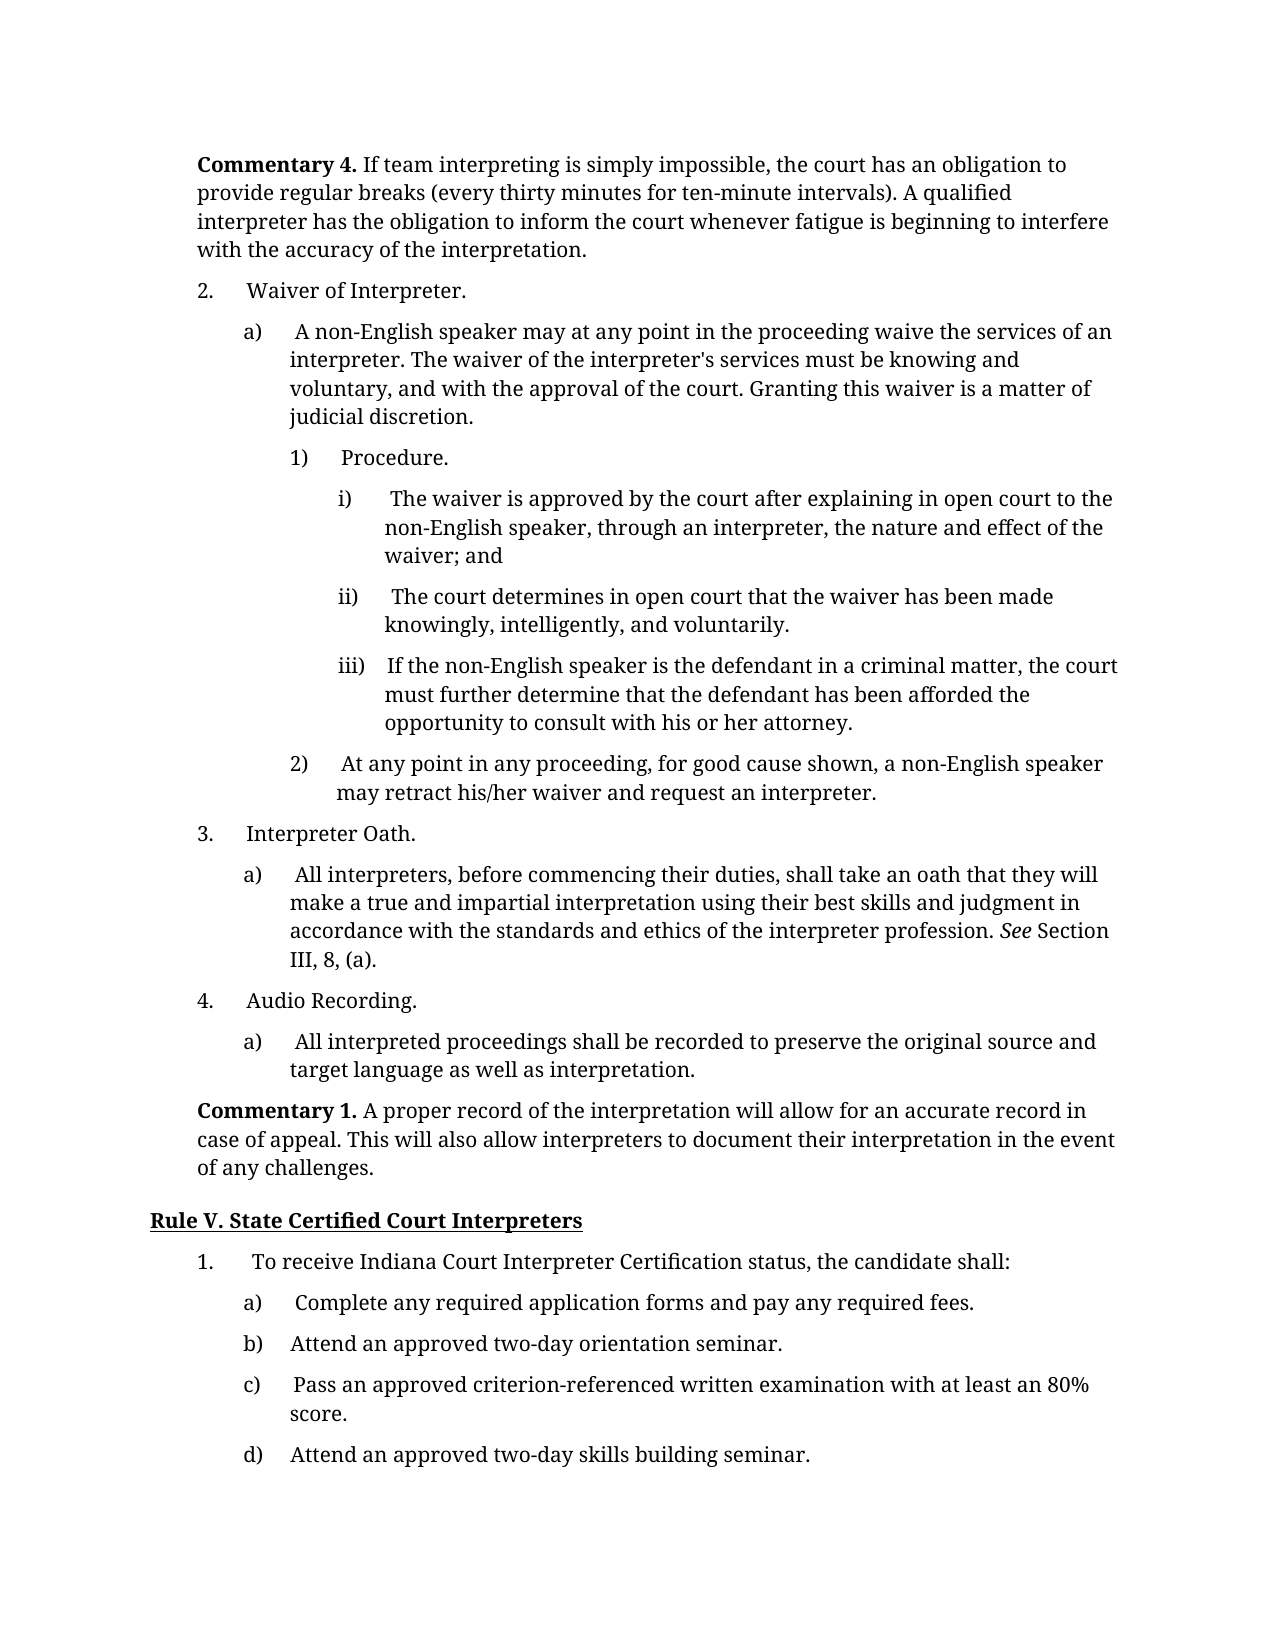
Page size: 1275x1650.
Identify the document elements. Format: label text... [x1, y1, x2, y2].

text 4. Audio Recording. [197, 986, 1125, 1014]
text i) The waiver is approved by the court after explaining in open court to the non-English speaker, through an interpreter, the nature and effect of the waiver; and [338, 484, 1125, 570]
text a) All interpreted proceedings shall be recorded to preserve the original source and target language as well as interpretation. [243, 1027, 1125, 1084]
text d) Attend an approved two-day skills building seminar. [243, 1440, 1125, 1468]
text a) A non-English speaker may at any point in the proceeding waive the services of an interpreter. The waiver of the interpreter's services must be knowing and voluntary, and with the approval of the court. Granting this waiver is a matter of judicial discretion. [243, 317, 1125, 431]
text 2) At any point in any proceeding, for good cause shown, a non-English speaker may retract his/her waiver and request an interpreter. [289, 749, 1125, 806]
text c) Pass an approved criterion-referenced written examination with at least an 80% score. [243, 1370, 1125, 1427]
text a) Complete any required application forms and pay any required fees. [243, 1288, 1125, 1317]
text 1) Procedure. [289, 443, 1125, 472]
text 2. Waiver of Interpreter. [197, 276, 1125, 305]
text 3. Interpreter Oath. [197, 819, 1125, 847]
text Commentary 1. A proper record of the interpretation will allow for an accurate record in case of appeal. This will also allow interpreters to document their interpretation in the event of any challenges. [197, 1096, 1125, 1182]
text Rule V. State Certified Court Interpreters [150, 1207, 1125, 1235]
text 1. To receive Indiana Court Interpreter Certification status, the candidate shall: [197, 1247, 1125, 1276]
text a) All interpreters, before commencing their duties, shall take an oath that they will make a true and impartial interpretation using their best skills and judgment in accordance with the standards and ethics of the interpreter profession. See Section III, 8, (a). [243, 860, 1125, 973]
text Commentary 4. If team interpreting is simply impossible, the court has an obligation to provide regular breaks (every thirty minutes for ten-minute intervals). A qualified interpreter has the obligation to inform the court whenever fatigue is beginning to interfere with the accuracy of the interpretation. [197, 150, 1125, 264]
text ii) The court determines in open court that the waiver has been made knowingly, intelligently, and voluntarily. [338, 582, 1125, 639]
text b) Attend an approved two-day orientation seminar. [243, 1329, 1125, 1358]
text iii) If the non-English speaker is the defendant in a criminal matter, the court must further determine that the defendant has been afforded the opportunity to consult with his or her attorney. [338, 652, 1125, 737]
